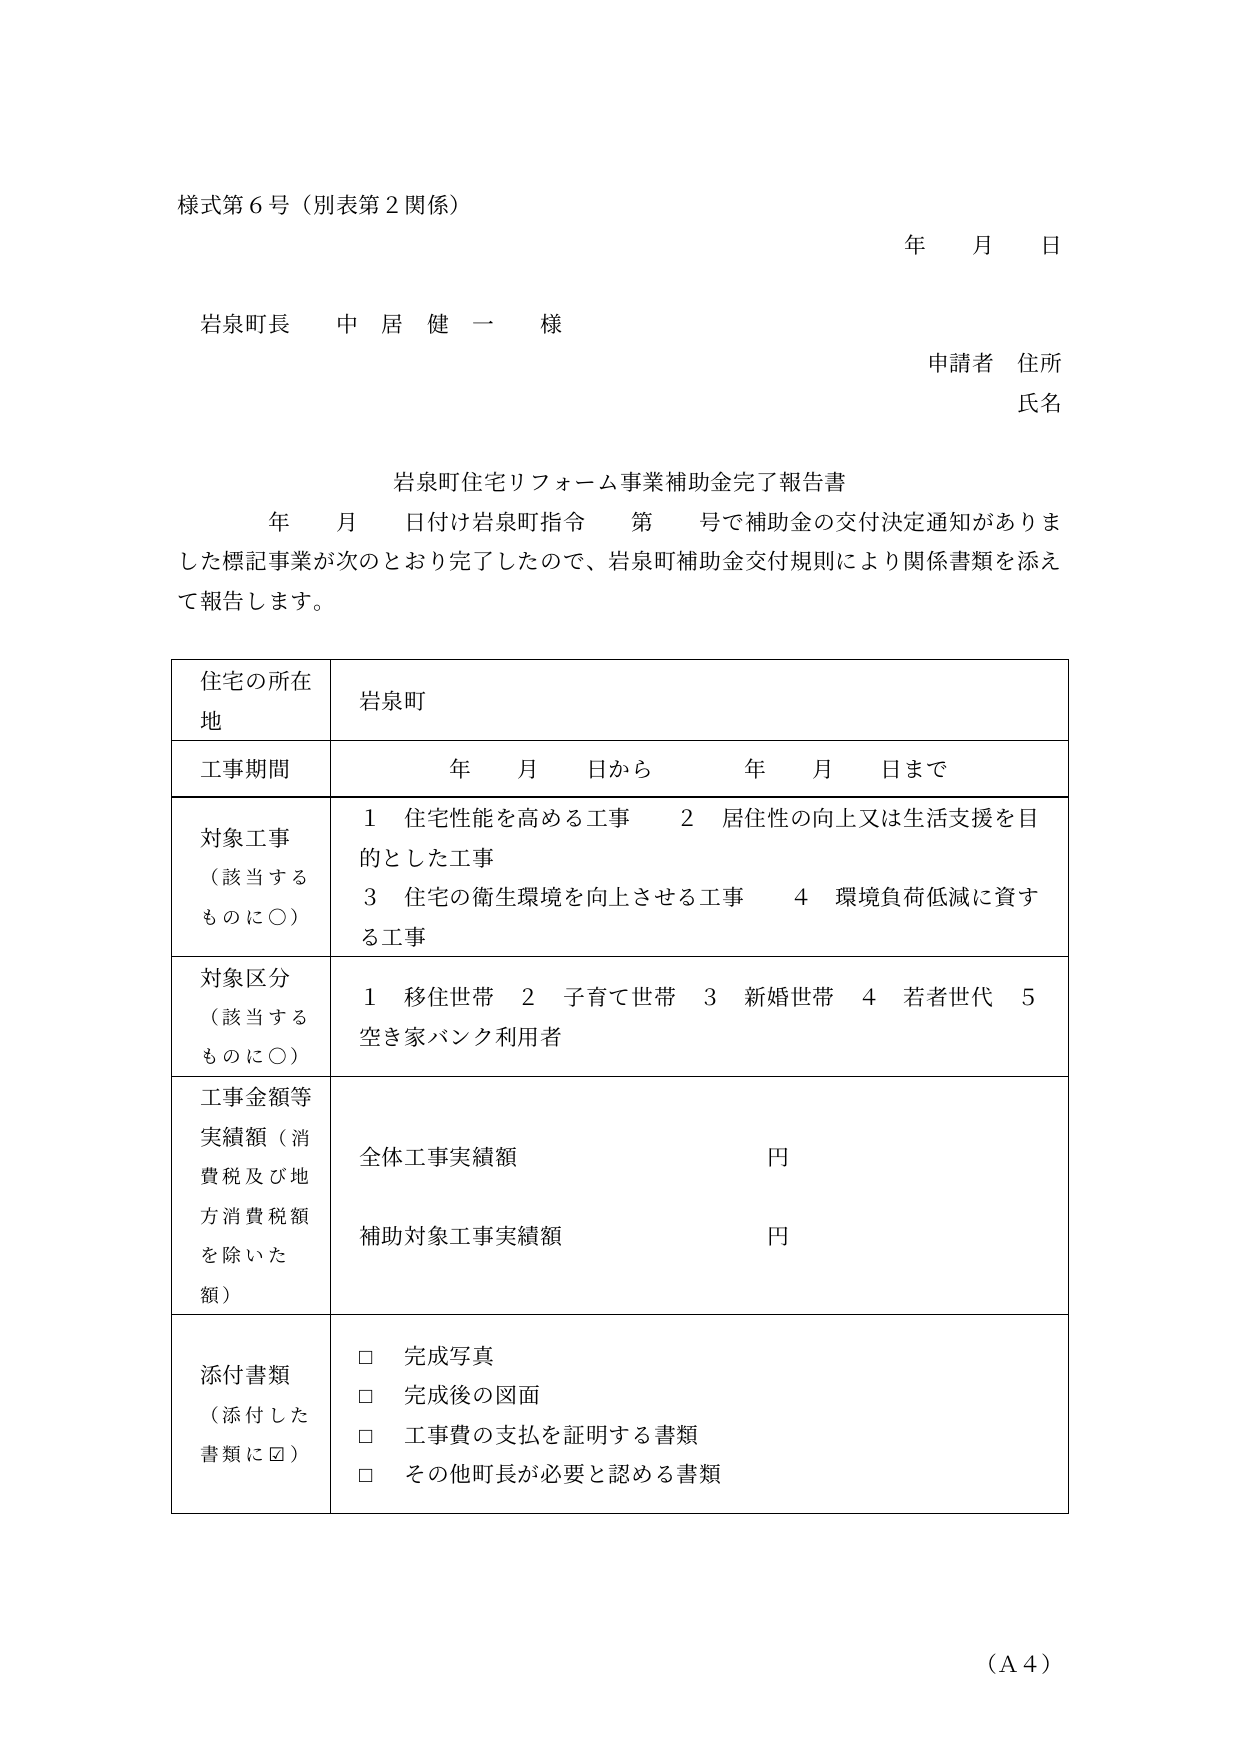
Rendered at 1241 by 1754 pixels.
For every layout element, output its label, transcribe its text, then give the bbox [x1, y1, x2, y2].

table_cell 対象工事（該当するものに○） [172, 798, 330, 956]
text 年 月 日付け岩泉町指令 第 号で補助金の交付決定通知がありました標記事業が次のとおり完了したので、岩泉町補助金交付規則により関係書類を添えて報告します。 [177, 501, 1063, 620]
text 岩泉町長 中 居 健 一 様 [177, 303, 1063, 343]
table_cell 全体工事実績額 円 補助対象工事実績額 円 [331, 1077, 1068, 1314]
table_cell １ 住宅性能を高める工事 ２ 居住性の向上又は生活支援を目的とした工事 ３ 住宅の衛生環境を向上させる工事 ４ 環境負荷低減に資する工事 [331, 798, 1068, 956]
table_cell 工事金額等実績額（消費税及び地方消費税額を除いた額） [172, 1077, 330, 1314]
table_cell □ 完成写真 □ 完成後の図面 □ 工事費の支払を証明する書類 □ その他町長が必要と認める書類 [331, 1315, 1068, 1513]
text 年 月 日 [177, 224, 1063, 263]
table_header 住宅の所在地 [172, 660, 330, 739]
table_cell 対象区分（該当するものに○） [172, 957, 330, 1076]
table_cell 年 月 日から 年 月 日まで [331, 741, 1068, 796]
table_header 岩泉町 [331, 660, 1068, 739]
text 申請者 住所 [177, 343, 1063, 382]
text 岩泉町住宅リフォーム事業補助金完了報告書 [177, 461, 1063, 501]
text 氏名 [177, 382, 1063, 422]
table_cell 添付書類（添付した書類に☑） [172, 1315, 330, 1513]
table_cell １ 移住世帯 ２ 子育て世帯 ３ 新婚世帯 ４ 若者世代 ５ 空き家バンク利用者 [331, 957, 1068, 1076]
text 様式第６号（別表第２関係） [177, 184, 1063, 224]
table_cell 工事期間 [172, 741, 330, 796]
